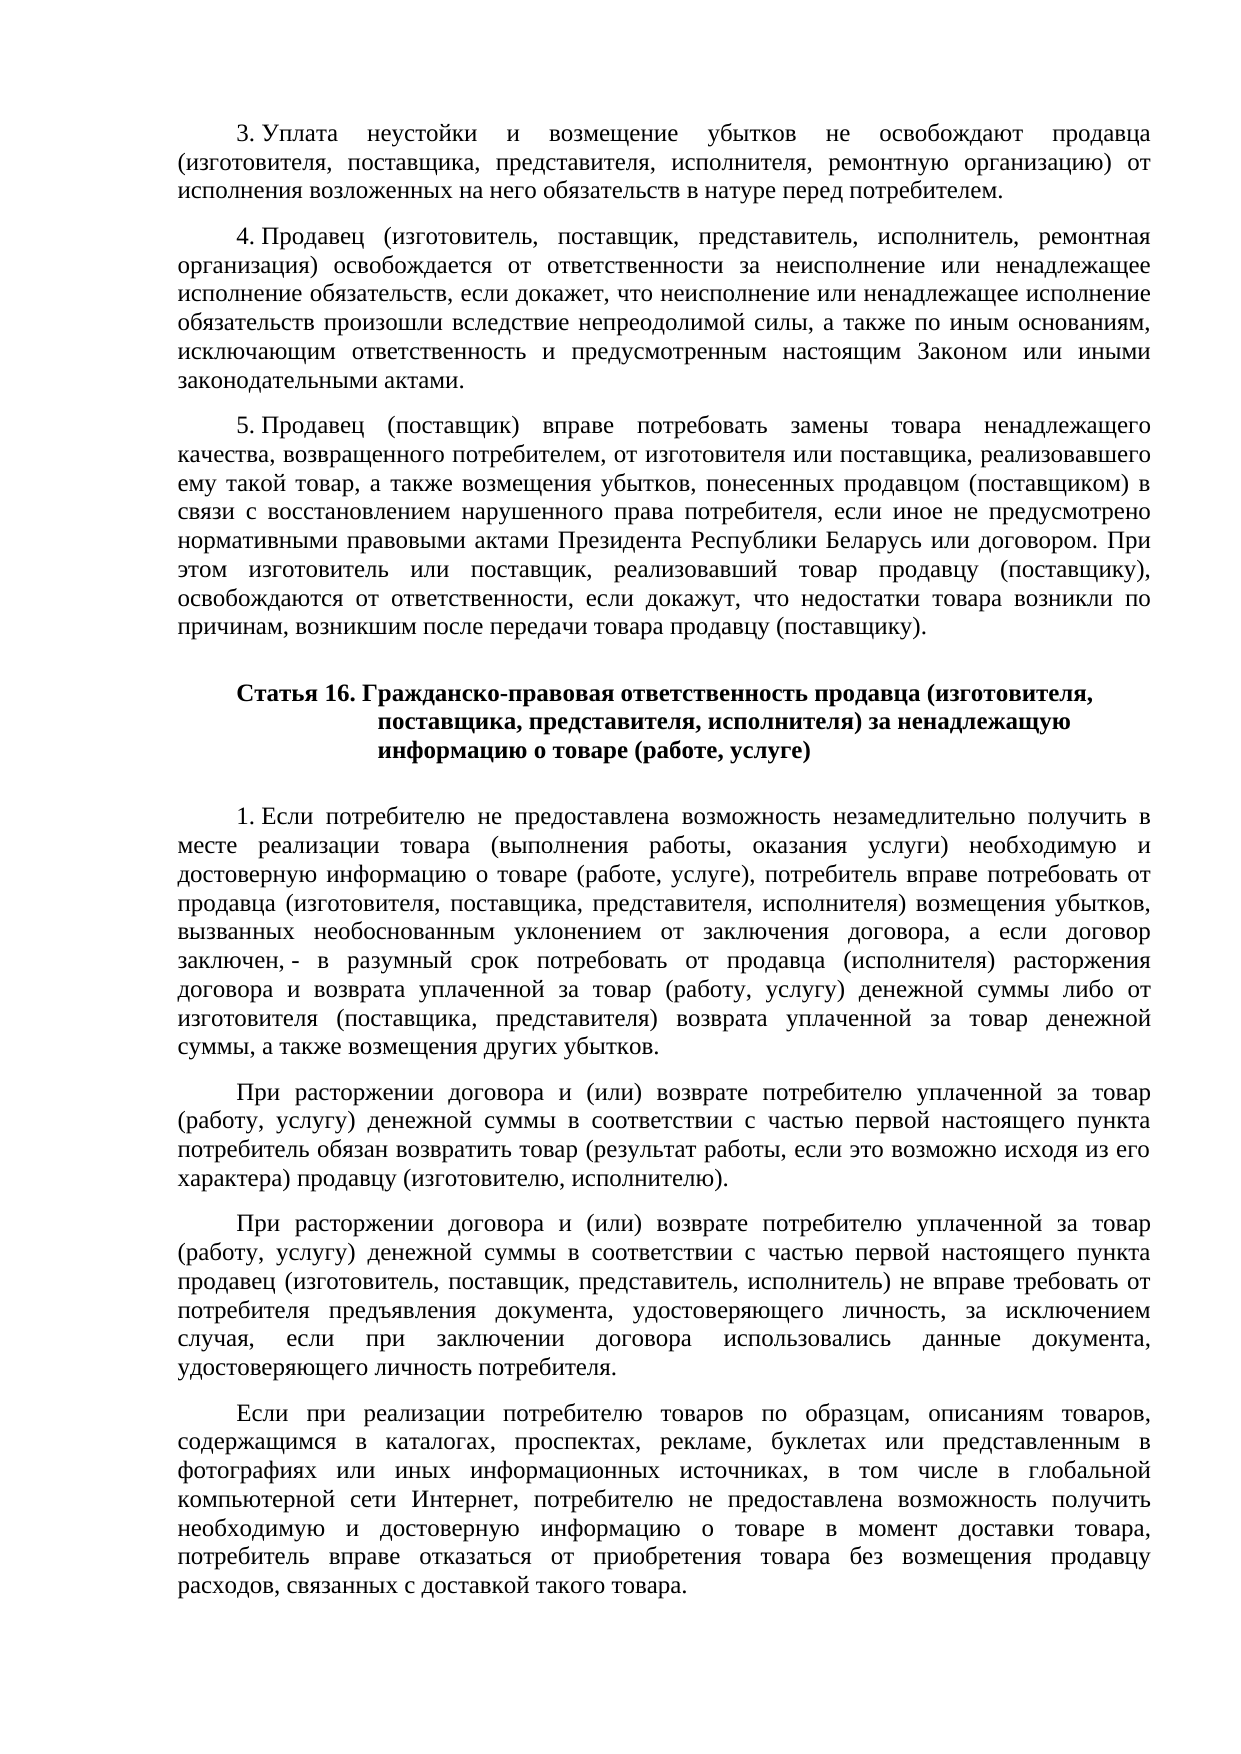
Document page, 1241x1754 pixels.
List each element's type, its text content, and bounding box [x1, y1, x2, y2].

text Статья 16. Гражданско-правовая ответственность продавца (изготовителя, поставщика, представителя, исполнителя) за ненадлежащую информацию о товаре (работе, услуге) [236, 678, 1152, 764]
text При расторжении договора и (или) возврате потребителю уплаченной за товар (работу, услугу) денежной суммы в соответствии с частью первой настоящего пункта потребитель обязан возвратить товар (результат работы, если это возможно исходя из его характера) продавцу (изготовителю, исполнителю). [177, 1077, 1152, 1192]
text Если при реализации потребителю товаров по образцам, описаниям товаров, содержащимся в каталогах, проспектах, рекламе, буклетах или представленным в фотографиях или иных информационных источниках, в том числе в глобальной компьютерной сети Интернет, потребителю не предоставлена возможность получить необходимую и достоверную информацию о товаре в момент доставки товара, потребитель вправе отказаться от приобретения товара без возмещения продавцу расходов, связанных с доставкой такого товара. [177, 1398, 1152, 1599]
text 4. Продавец (изготовитель, поставщик, представитель, исполнитель, ремонтная организация) освобождается от ответственности за неисполнение или ненадлежащее исполнение обязательств, если докажет, что неисполнение или ненадлежащее исполнение обязательств произошли вследствие непреодолимой силы, а также по иным основаниям, исключающим ответственность и предусмотренным настоящим Законом или иными законодательными актами. [177, 221, 1152, 393]
text 3. Уплата неустойки и возмещение убытков не освобождают продавца (изготовителя, поставщика, представителя, исполнителя, ремонтную организацию) от исполнения возложенных на него обязательств в натуре перед потребителем. [177, 118, 1152, 204]
text 1. Если потребителю не предоставлена возможность незамедлительно получить в месте реализации товара (выполнения работы, оказания услуги) необходимую и достоверную информацию о товаре (работе, услуге), потребитель вправе потребовать от продавца (изготовителя, поставщика, представителя, исполнителя) возмещения убытков, вызванных необоснованным уклонением от заключения договора, а если договор заключен, - в разумный срок потребовать от продавца (исполнителя) расторжения договора и возврата уплаченной за товар (работу, услугу) денежной суммы либо от изготовителя (поставщика, представителя) возврата уплаченной за товар денежной суммы, а также возмещения других убытков. [177, 801, 1152, 1060]
text При расторжении договора и (или) возврате потребителю уплаченной за товар (работу, услугу) денежной суммы в соответствии с частью первой настоящего пункта продавец (изготовитель, поставщик, представитель, исполнитель) не вправе требовать от потребителя предъявления документа, удостоверяющего личность, за исключением случая, если при заключении договора использовались данные документа, удостоверяющего личность потребителя. [177, 1208, 1152, 1381]
text 5. Продавец (поставщик) вправе потребовать замены товара ненадлежащего качества, возвращенного потребителем, от изготовителя или поставщика, реализовавшего ему такой товар, а также возмещения убытков, понесенных продавцом (поставщиком) в связи с восстановлением нарушенного права потребителя, если иное не предусмотрено нормативными правовыми актами Президента Республики Беларусь или договором. При этом изготовитель или поставщик, реализовавший товар продавцу (поставщику), освобождаются от ответственности, если докажут, что недостатки товара возникли по причинам, возникшим после передачи товара продавцу (поставщику). [177, 410, 1152, 640]
